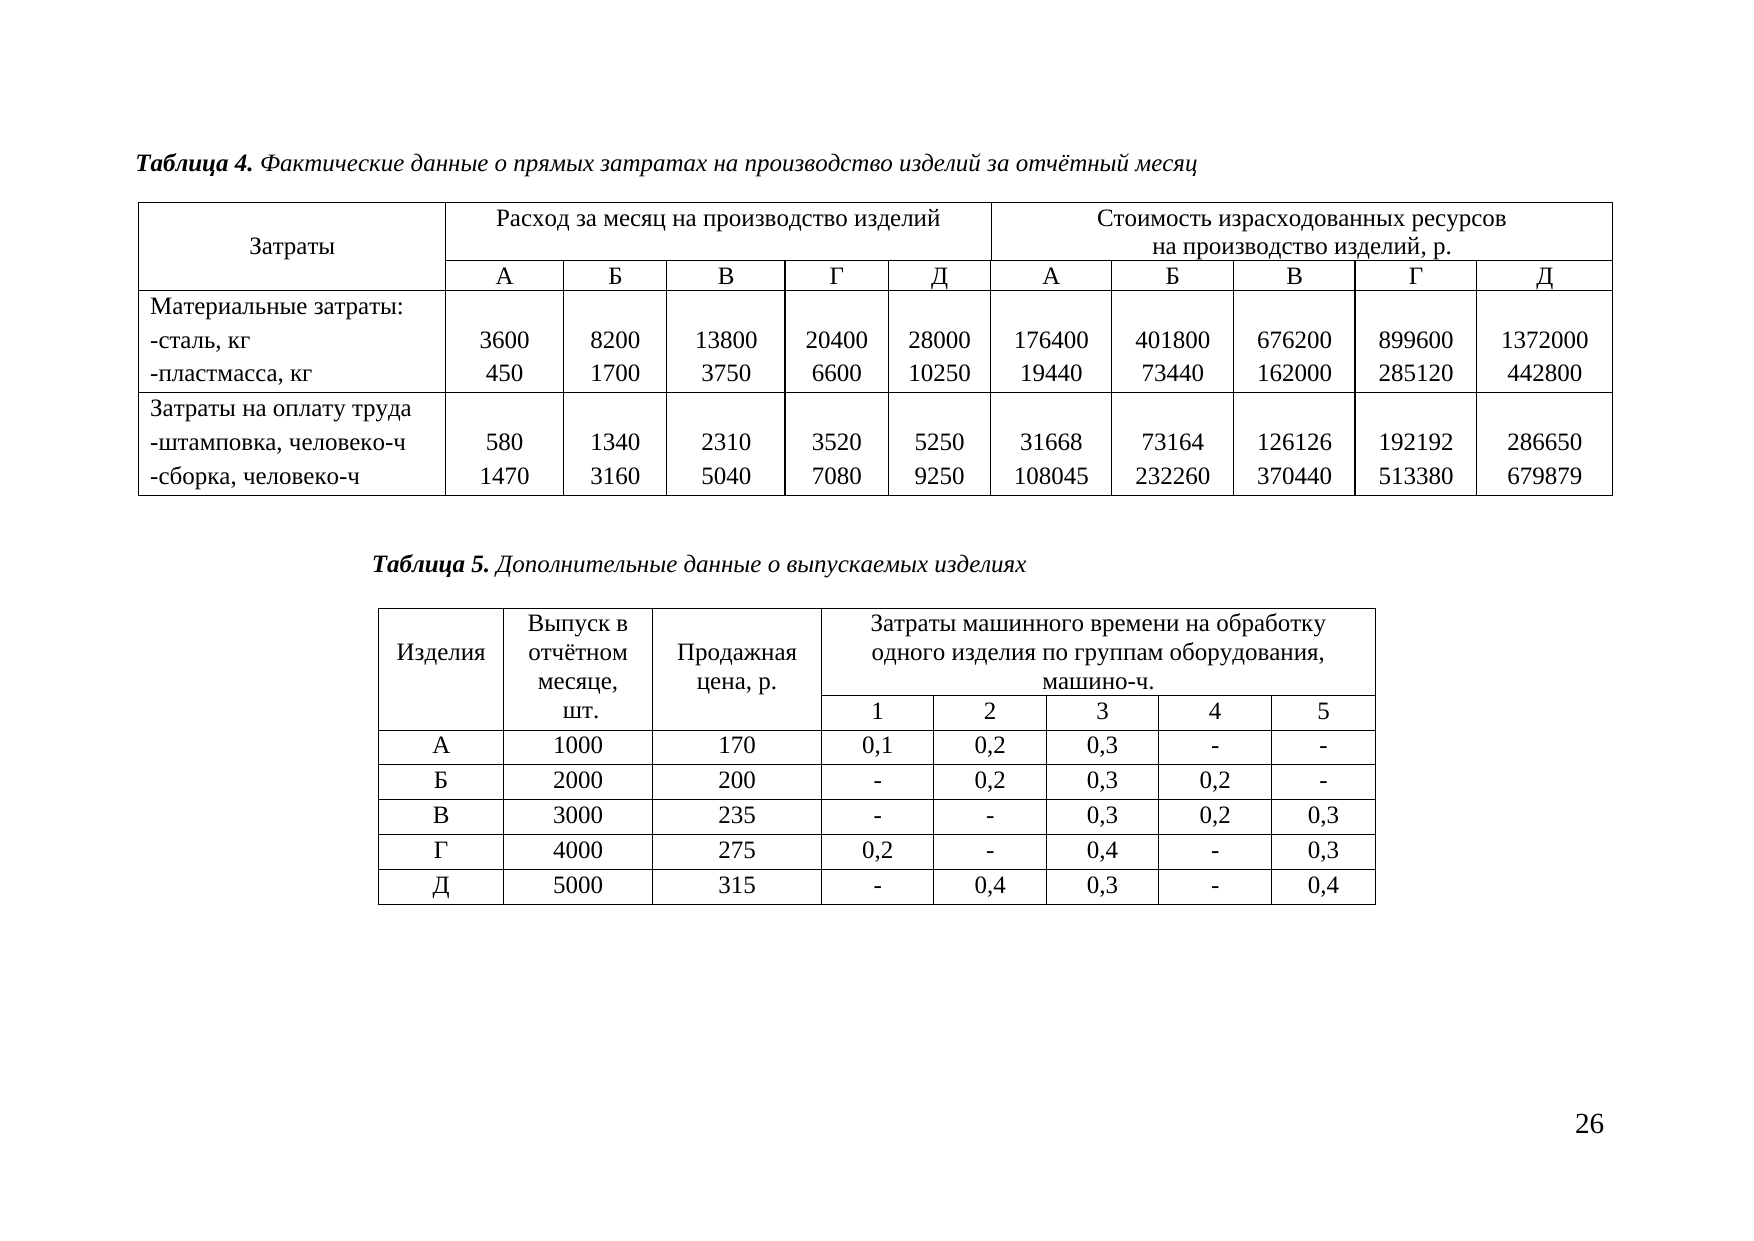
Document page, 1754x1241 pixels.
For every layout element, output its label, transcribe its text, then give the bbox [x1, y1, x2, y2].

table_cell 0,4 [1272, 870, 1375, 903]
table_cell 580 [446, 427, 563, 461]
table_cell 170 [653, 731, 821, 764]
table_cell - [1159, 835, 1271, 869]
table_cell 275 [653, 835, 821, 869]
table_cell В [1234, 261, 1354, 290]
table_cell А [991, 261, 1111, 290]
table_cell 5250 [889, 427, 990, 461]
table_cell [667, 291, 784, 325]
table_cell 3750 [667, 359, 784, 392]
table_cell 73440 [1112, 359, 1233, 392]
table_cell 200 [653, 765, 821, 799]
table_cell [667, 393, 784, 427]
table_cell 679879 [1477, 461, 1612, 494]
table_cell 899600 [1356, 325, 1476, 358]
table_cell [1477, 291, 1612, 325]
table_cell 2000 [504, 765, 652, 799]
table_cell 0,3 [1047, 765, 1158, 799]
table_cell 0,2 [934, 765, 1046, 799]
table_header Выпуск в отчётном месяце, шт. [504, 609, 652, 729]
table_cell Д [379, 870, 503, 903]
table_header Стоимость израсходованных ресурсов на производство изделий, р. [992, 203, 1612, 260]
table_cell 7080 [786, 461, 888, 494]
table_cell [889, 393, 990, 427]
table_cell 19440 [991, 359, 1111, 392]
table_header Изделия [379, 609, 503, 729]
table_cell 28000 [889, 325, 990, 358]
table_cell Г [1356, 261, 1476, 290]
table_cell - [822, 870, 933, 903]
table_cell [1234, 291, 1354, 325]
table_cell [564, 291, 666, 325]
table_cell [1234, 393, 1354, 427]
table_cell 8200 [564, 325, 666, 358]
table_cell 1 [822, 696, 933, 729]
table_cell 1340 [564, 427, 666, 461]
table_cell 0,3 [1272, 835, 1375, 869]
table_cell 0,3 [1047, 800, 1158, 834]
table_cell - [1159, 731, 1271, 764]
table_cell [1477, 393, 1612, 427]
table_header Продажная цена, р. [653, 609, 821, 729]
table_cell -штамповка, человеко-ч [139, 427, 445, 461]
table_cell 1000 [504, 731, 652, 764]
table_cell 285120 [1356, 359, 1476, 392]
table_cell -сборка, человеко-ч [139, 461, 445, 494]
table_cell [991, 393, 1111, 427]
table_cell 235 [653, 800, 821, 834]
table_header Затраты машинного времени на обработку одного изделия по группам оборудования, машино-ч. [822, 609, 1375, 695]
table_header Затраты [139, 203, 445, 290]
table_cell 0,2 [822, 835, 933, 869]
table_cell 108045 [991, 461, 1111, 494]
table_cell 1372000 [1477, 325, 1612, 358]
table_cell - [822, 765, 933, 799]
table_cell - [1159, 870, 1271, 903]
table_cell 3160 [564, 461, 666, 494]
table_cell 5 [1272, 696, 1375, 729]
table_cell 0,2 [1159, 765, 1271, 799]
table_header Расход за месяц на производство изделий [446, 203, 991, 260]
table_cell 20400 [786, 325, 888, 358]
table_cell А [379, 731, 503, 764]
table_cell 0,3 [1272, 800, 1375, 834]
table_cell [446, 291, 563, 325]
table_cell 0,3 [1047, 731, 1158, 764]
table_cell В [379, 800, 503, 834]
table_cell [889, 291, 990, 325]
text Таблица 5. Дополнительные данные о выпускаемых изделиях [372, 549, 1604, 578]
table_cell [1356, 291, 1476, 325]
table_cell 3 [1047, 696, 1158, 729]
table_cell 513380 [1356, 461, 1476, 494]
table_cell - [934, 835, 1046, 869]
table_cell Б [1112, 261, 1233, 290]
table_cell 192192 [1356, 427, 1476, 461]
table_cell Материальные затраты: [139, 291, 445, 325]
table_cell 1470 [446, 461, 563, 494]
table_cell 0,2 [934, 731, 1046, 764]
table_cell 9250 [889, 461, 990, 494]
table_cell 2 [934, 696, 1046, 729]
table_cell 6600 [786, 359, 888, 392]
table_cell 450 [446, 359, 563, 392]
table_cell - [934, 800, 1046, 834]
table_cell 0,1 [822, 731, 933, 764]
table_cell -пластмасса, кг [139, 359, 445, 392]
table_cell А [446, 261, 563, 290]
table_cell 5000 [504, 870, 652, 903]
table_cell Д [1477, 261, 1612, 290]
table_cell 442800 [1477, 359, 1612, 392]
table_cell [786, 393, 888, 427]
table_cell 2310 [667, 427, 784, 461]
table_cell 3600 [446, 325, 563, 358]
table_cell Г [379, 835, 503, 869]
table_cell 0,2 [1159, 800, 1271, 834]
table_cell Б [564, 261, 666, 290]
text Таблица 4. Фактические данные о прямых затратах на производство изделий за отчётный месяц [135, 148, 1604, 176]
table_cell Затраты на оплату труда [139, 393, 445, 427]
table_cell [446, 393, 563, 427]
table_cell - [822, 800, 933, 834]
table_cell Д [889, 261, 990, 290]
table_cell 232260 [1112, 461, 1233, 494]
table_cell Г [786, 261, 888, 290]
table_cell 3520 [786, 427, 888, 461]
table_cell - [1272, 731, 1375, 764]
table_cell 176400 [991, 325, 1111, 358]
table_cell 370440 [1234, 461, 1354, 494]
table_cell В [667, 261, 784, 290]
table_cell 676200 [1234, 325, 1354, 358]
table_cell 13800 [667, 325, 784, 358]
table_cell 4000 [504, 835, 652, 869]
table_cell [786, 291, 888, 325]
table_cell 315 [653, 870, 821, 903]
table_cell -сталь, кг [139, 325, 445, 358]
table_cell 0,4 [934, 870, 1046, 903]
table_cell [564, 393, 666, 427]
table_cell [1112, 291, 1233, 325]
table_cell 162000 [1234, 359, 1354, 392]
table_cell - [1272, 765, 1375, 799]
table_cell 0,4 [1047, 835, 1158, 869]
table_cell 5040 [667, 461, 784, 494]
table_cell 401800 [1112, 325, 1233, 358]
table_cell 0,3 [1047, 870, 1158, 903]
table_cell [1356, 393, 1476, 427]
table_cell 31668 [991, 427, 1111, 461]
table_cell 10250 [889, 359, 990, 392]
table_cell 286650 [1477, 427, 1612, 461]
table_cell [991, 291, 1111, 325]
table_cell 4 [1159, 696, 1271, 729]
table_cell 126126 [1234, 427, 1354, 461]
table_cell 3000 [504, 800, 652, 834]
table_cell [1112, 393, 1233, 427]
table_cell 1700 [564, 359, 666, 392]
table_cell 73164 [1112, 427, 1233, 461]
table_cell Б [379, 765, 503, 799]
